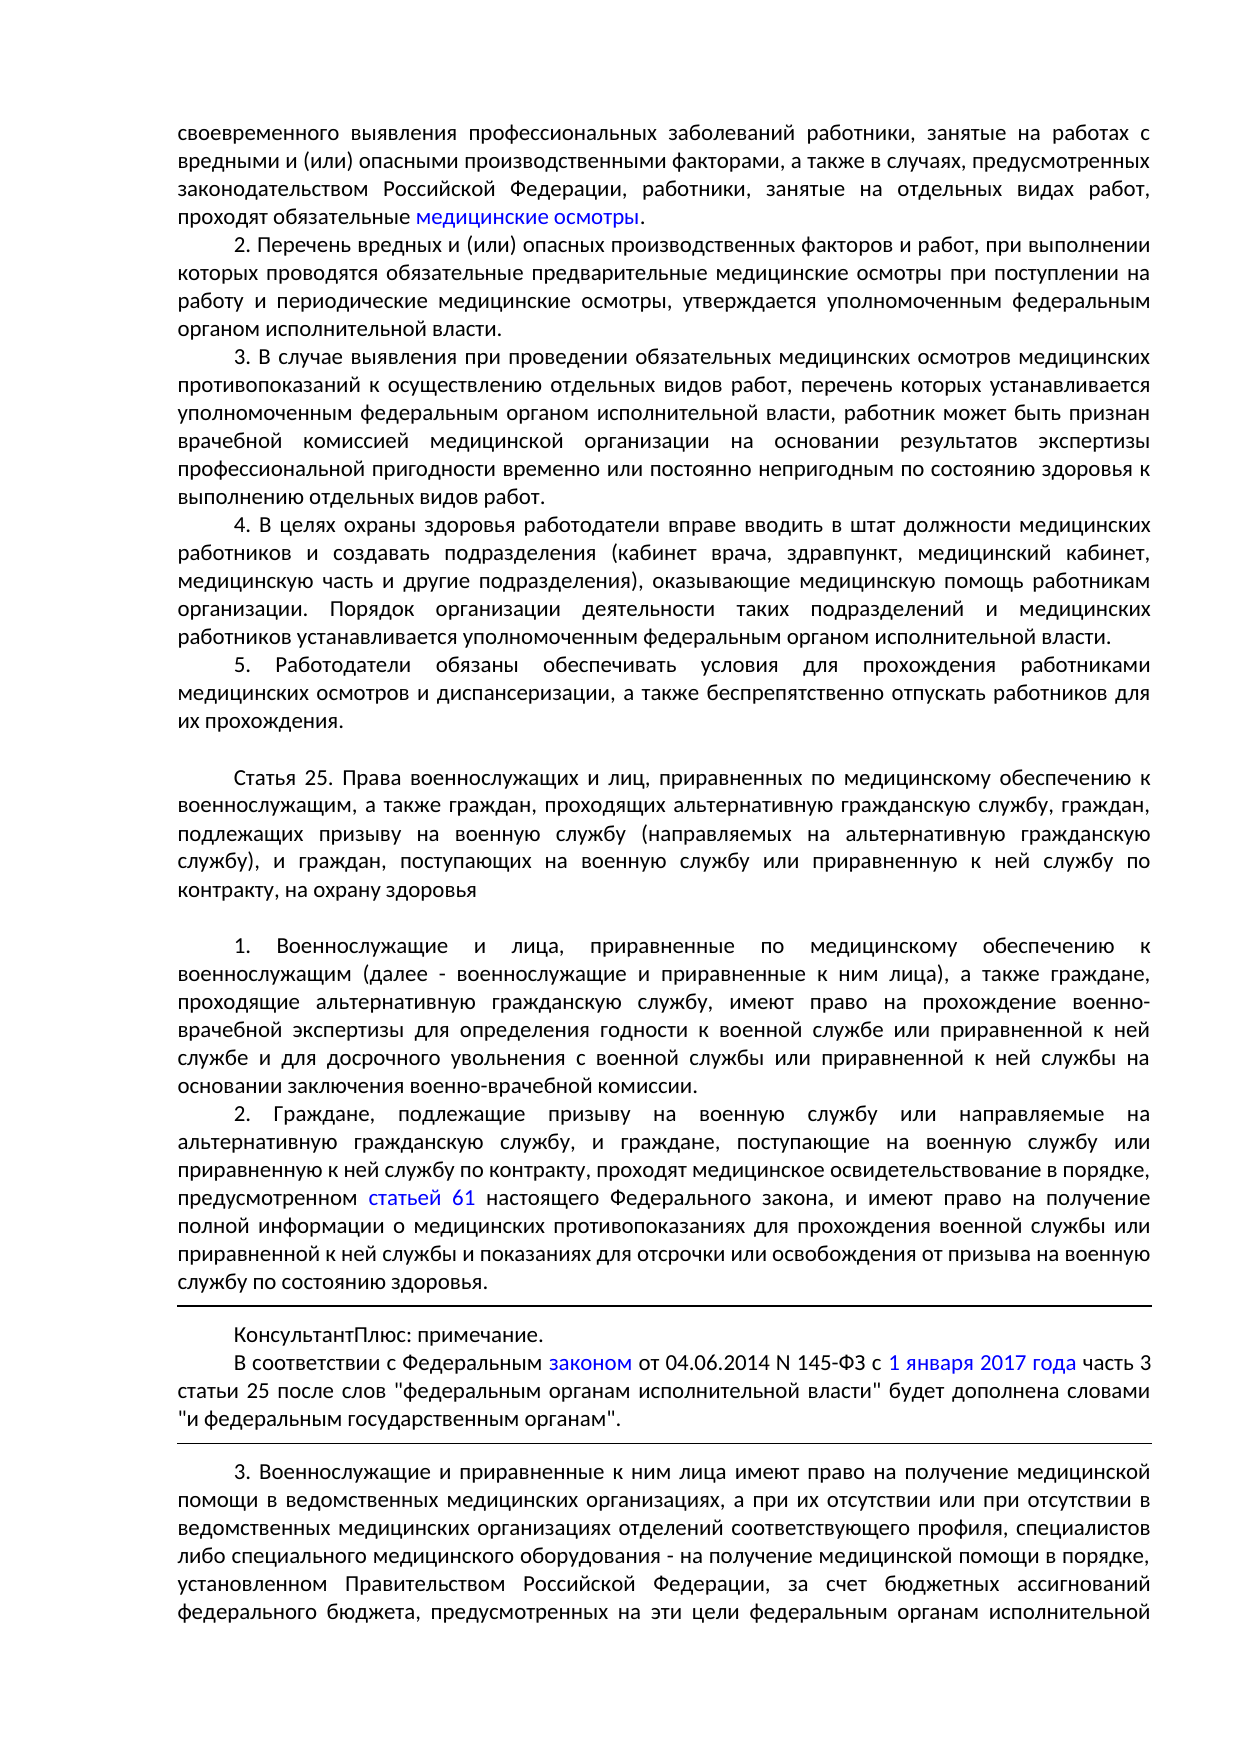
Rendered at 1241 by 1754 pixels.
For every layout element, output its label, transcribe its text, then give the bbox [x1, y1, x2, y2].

text 5. Работодатели обязаны обеспечивать условия для прохождения работниками медицинских осмотров и диспансеризации, а также беспрепятственно отпускать работников для их прохождения. [177, 651, 1152, 734]
text 3. В случае выявления при проведении обязательных медицинских осмотров медицинских противопоказаний к осуществлению отдельных видов работ, перечень которых устанавливается уполномоченным федеральным органом исполнительной власти, работник может быть признан врачебной комиссией медицинской организации на основании результатов экспертизы профессиональной пригодности временно или постоянно непригодным по состоянию здоровья к выполнению отдельных видов работ. [177, 342, 1152, 510]
text 2. Граждане, подлежащие призыву на военную службу или направляемые на альтернативную гражданскую службу, и граждане, поступающие на военную службу или приравненную к ней службу по контракту, проходят медицинское освидетельствование в порядке, предусмотренном статьей 61 настоящего Федерального закона, и имеют право на получение полной информации о медицинских противопоказаниях для прохождения военной службы или приравненной к ней службы и показаниях для отсрочки или освобождения от призыва на военную службу по состоянию здоровья. [177, 1099, 1152, 1295]
text 1. Военнослужащие и лица, приравненные по медицинскому обеспечению к военнослужащим (далее - военнослужащие и приравненные к ним лица), а также граждане, проходящие альтернативную гражданскую службу, имеют право на прохождение военно-врачебной экспертизы для определения годности к военной службе или приравненной к ней службе и для досрочного увольнения с военной службы или приравненной к ней службы на основании заключения военно-врачебной комиссии. [177, 931, 1152, 1099]
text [177, 1457, 1152, 1625]
text 4. В целях охраны здоровья работодатели вправе вводить в штат должности медицинских работников и создавать подразделения (кабинет врача, здравпункт, медицинский кабинет, медицинскую часть и другие подразделения), оказывающие медицинскую помощь работникам организации. Порядок организации деятельности таких подразделений и медицинских работников устанавливается уполномоченным федеральным органом исполнительной власти. [177, 510, 1152, 651]
text Статья 25. Права военнослужащих и лиц, приравненных по медицинскому обеспечению к военнослужащим, а также граждан, проходящих альтернативную гражданскую службу, граждан, подлежащих призыву на военную службу (направляемых на альтернативную гражданскую службу), и граждан, поступающих на военную службу или приравненную к ней службу по контракту, на охрану здоровья [177, 763, 1152, 903]
text 2. Перечень вредных и (или) опасных производственных факторов и работ, при выполнении которых проводятся обязательные предварительные медицинские осмотры при поступлении на работу и периодические медицинские осмотры, утверждается уполномоченным федеральным органом исполнительной власти. [177, 230, 1152, 342]
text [177, 118, 1152, 230]
text КонсультантПлюс: примечание. [177, 1320, 1152, 1348]
text В соответствии с Федеральным законом от 04.06.2014 N 145-ФЗ с 1 января 2017 года часть 3 статьи 25 после слов "федеральным органам исполнительной власти" будет дополнена словами "и федеральным государственным органам". [177, 1348, 1152, 1432]
